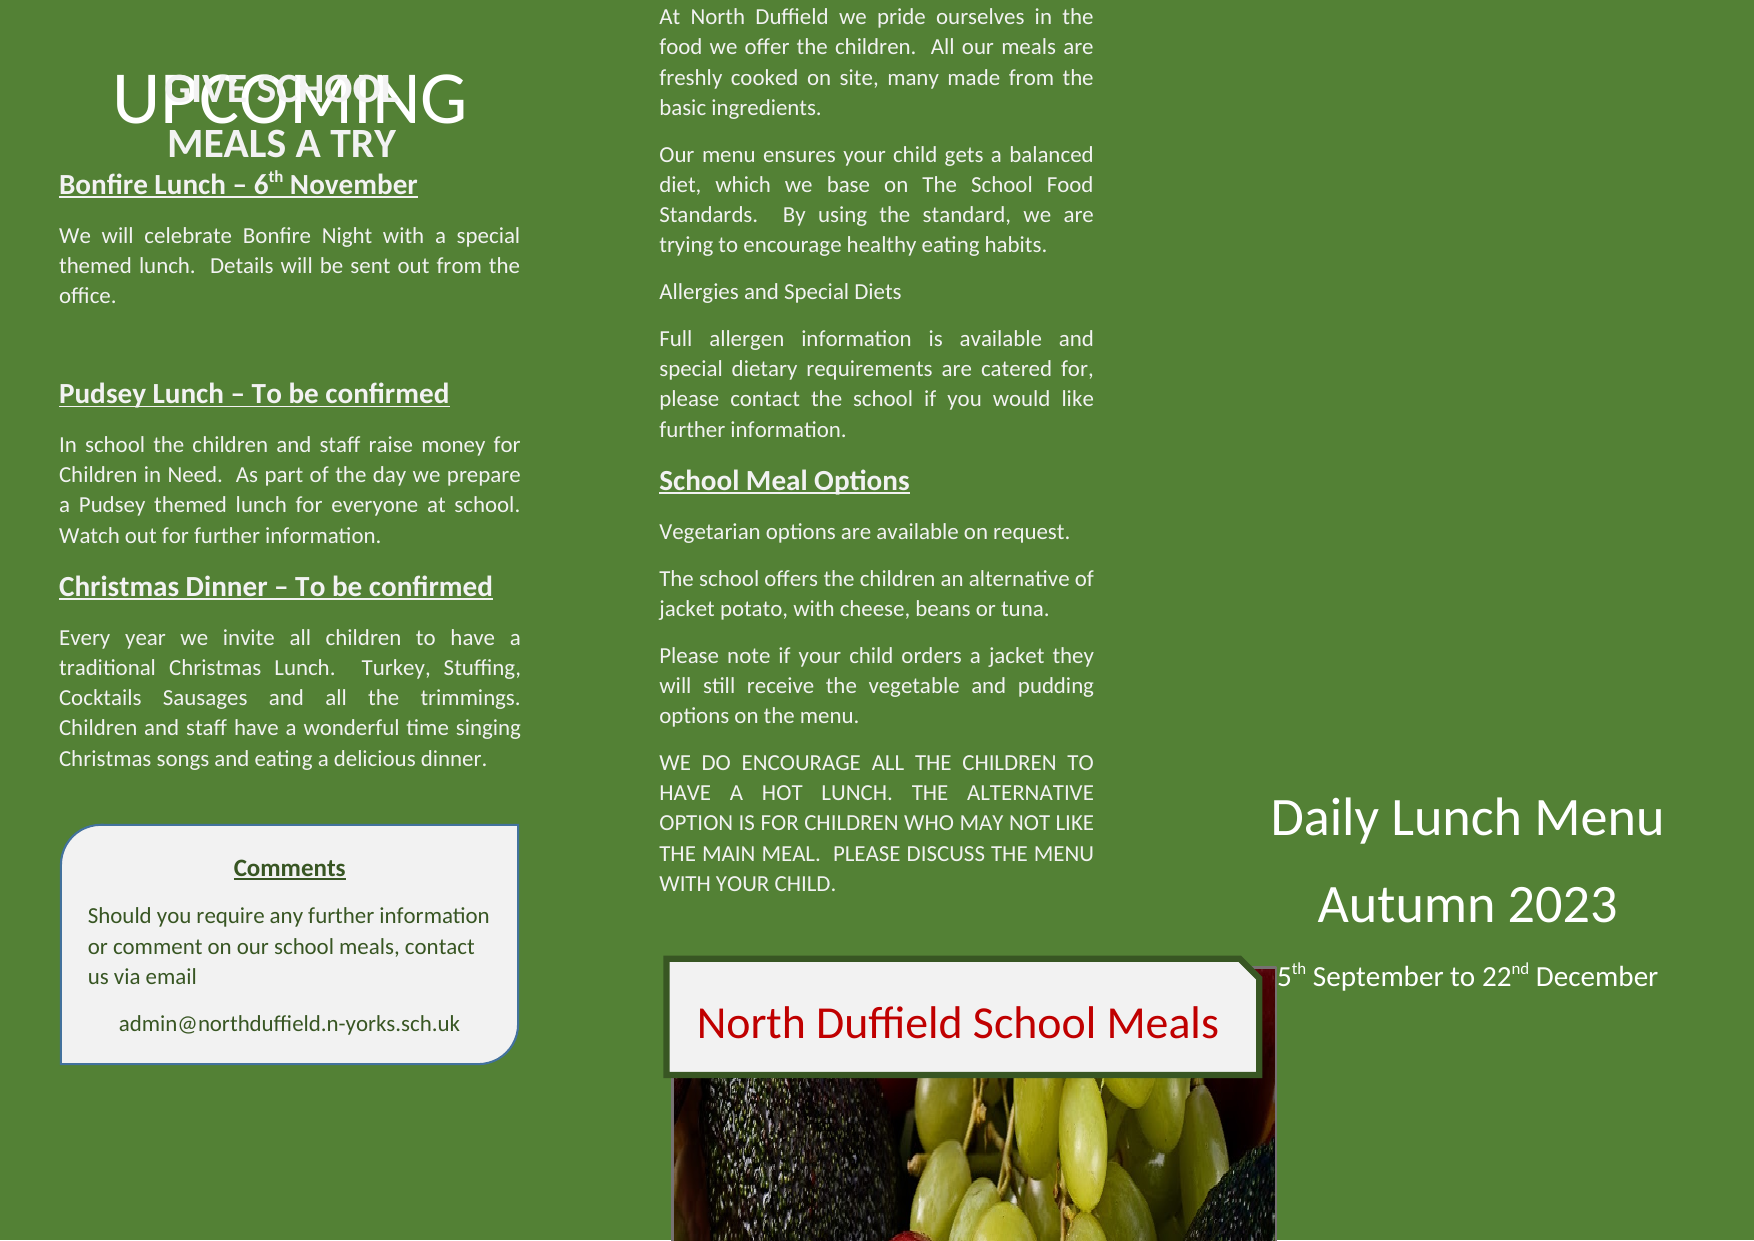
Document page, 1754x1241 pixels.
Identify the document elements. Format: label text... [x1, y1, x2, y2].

text We do encourage all the children to have a hot lunch. the alternative option IS for children who may not like the main meal. Please discuss the menu with your child. [659, 748, 1094, 897]
text Full allergen information is available and special dietary requirements are catered for, please contact the school if you would like further information. [659, 324, 1094, 443]
text School Meal Options [659, 462, 1094, 497]
text Please note if your child orders a jacket they will still receive the vegetable and pudding options on the menu. [659, 641, 1094, 729]
text Allergies and Special Diets [659, 277, 1094, 305]
picture [674, 969, 1275, 1241]
text Vegetarian options are available on request. [659, 517, 1094, 545]
text At North Duffield we pride ourselves in the food we offer the children. All our meals are freshly cooked on site, many made from the basic ingredients. [659, 2, 1094, 121]
text The school offers the children an alternative of jacket potato, with cheese, beans or tuna. [659, 564, 1094, 622]
text Our menu ensures your child gets a balanced diet, which we base on The School Food Standards. By using the standard, we are trying to encourage healthy eating habits. [659, 140, 1094, 258]
